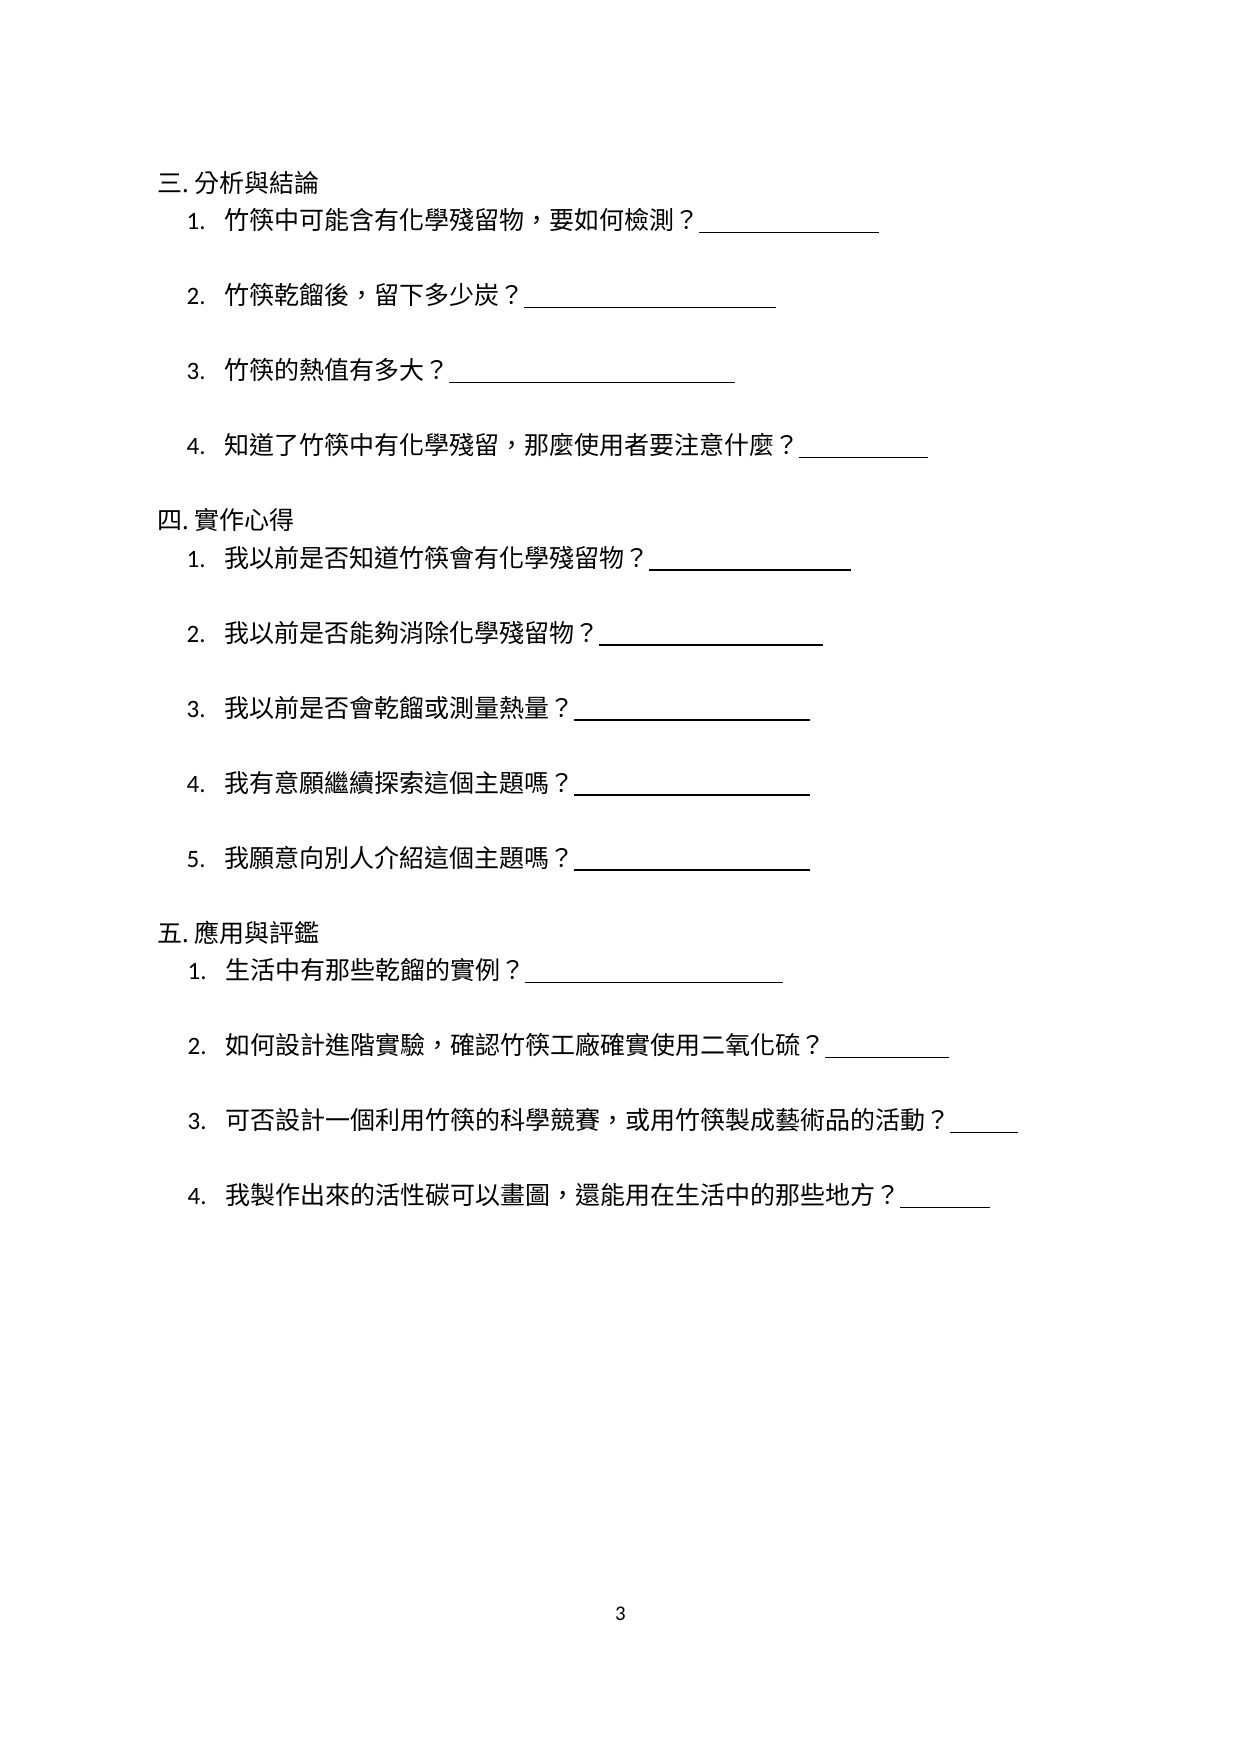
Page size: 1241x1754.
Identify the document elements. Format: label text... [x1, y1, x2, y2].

list 我願意向別人介紹這個主題嗎？ [186, 837, 1090, 875]
list 我製作出來的活性碳可以畫圖，還能用在生活中的那些地方？ [187, 1175, 1090, 1212]
list 分析與結論 [157, 162, 1090, 200]
list 如何設計進階實驗，確認竹筷工廠確實使用二氧化硫？ [187, 1025, 1090, 1062]
list 實作心得 [157, 500, 1090, 537]
list 生活中有那些乾餾的實例？ [187, 950, 1090, 987]
list 我以前是否能夠消除化學殘留物？ [186, 612, 1090, 650]
list 我以前是否會乾餾或測量熱量？ [186, 687, 1090, 725]
list 應用與評鑑 [157, 912, 1090, 950]
list 竹筷乾餾後，留下多少炭？ [186, 275, 1090, 312]
list 竹筷中可能含有化學殘留物，要如何檢測？ [186, 200, 1090, 237]
list 知道了竹筷中有化學殘留，那麼使用者要注意什麼？ [186, 425, 1090, 462]
list 可否設計一個利用竹筷的科學競賽，或用竹筷製成藝術品的活動？ [187, 1100, 1090, 1137]
list 竹筷的熱值有多大？ [186, 350, 1090, 387]
list 我有意願繼續探索這個主題嗎？ [186, 762, 1090, 800]
list 我以前是否知道竹筷會有化學殘留物？ [186, 537, 1090, 575]
